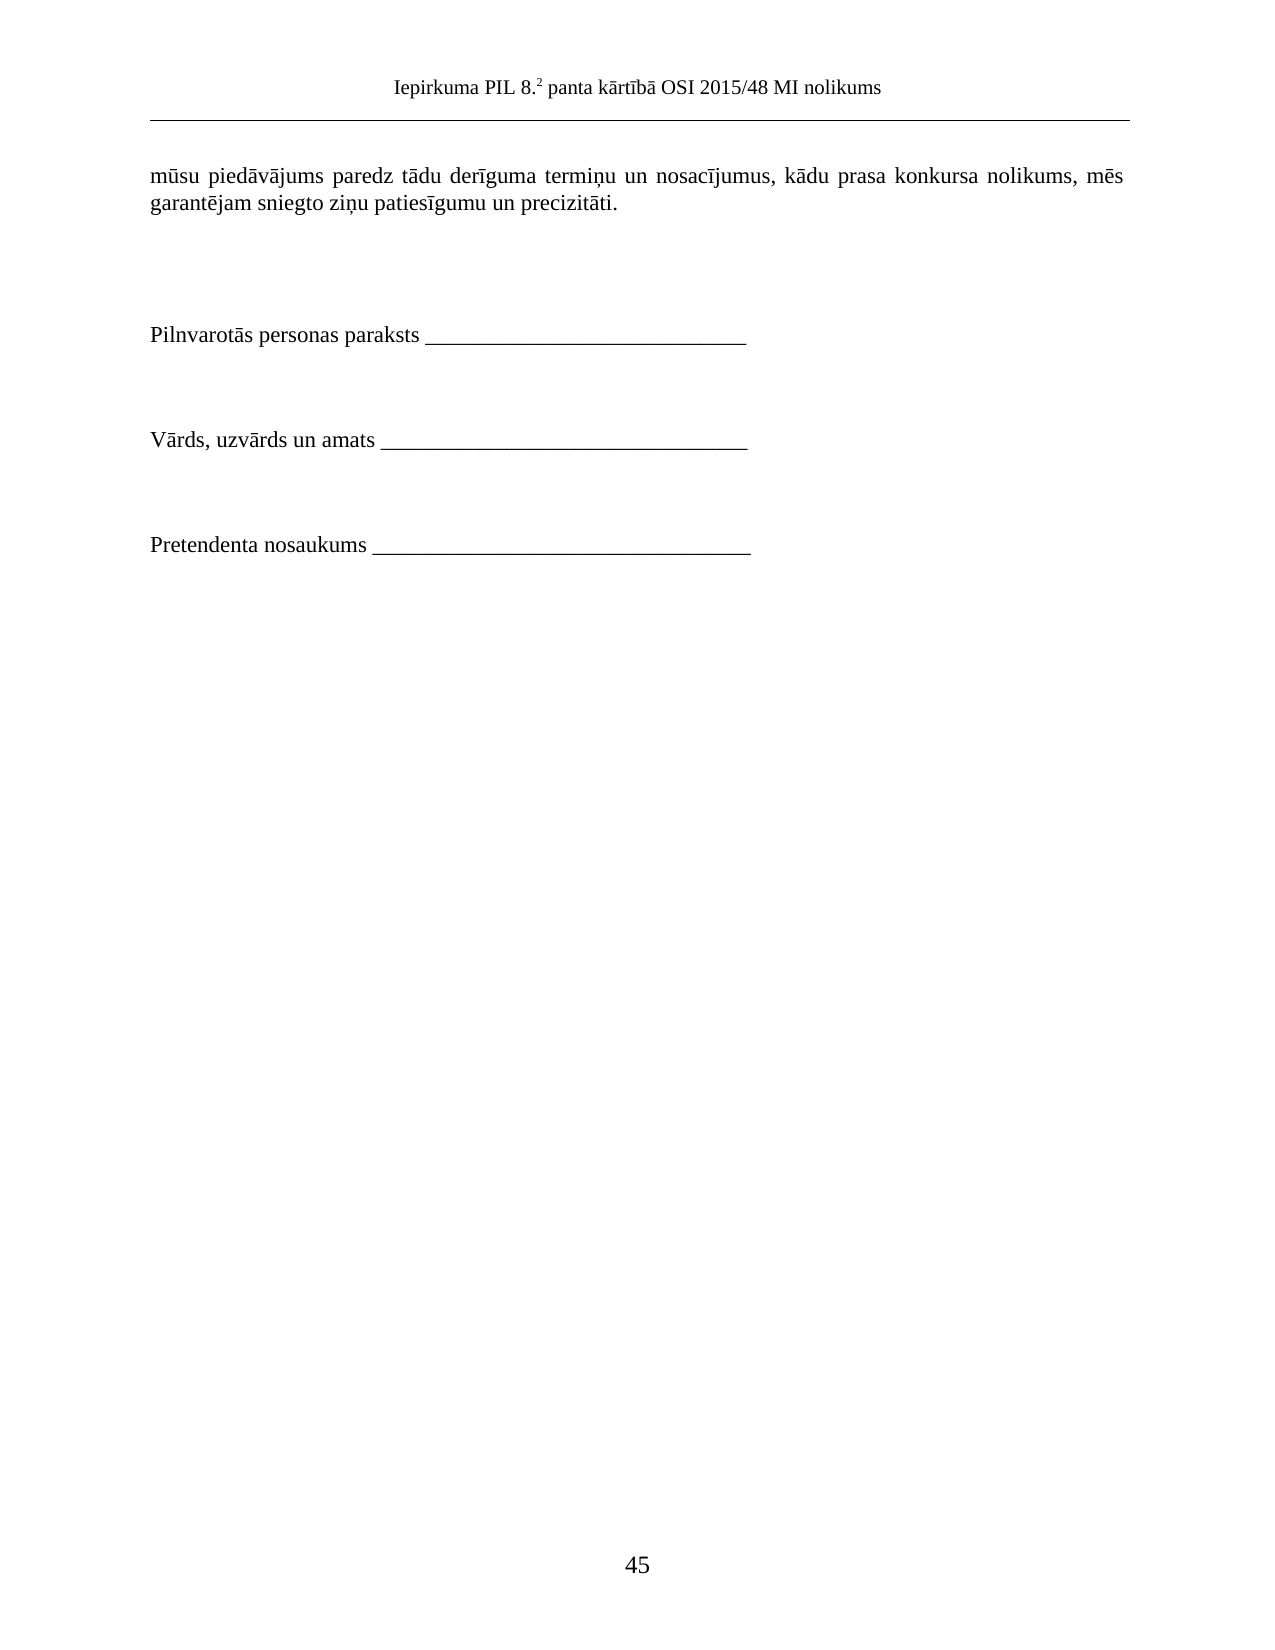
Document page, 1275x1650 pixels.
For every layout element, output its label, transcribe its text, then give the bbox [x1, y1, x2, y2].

text Pretendenta nosaukums _________________________________ [150, 531, 1125, 558]
text Vārds, uzvārds un amats ________________________________ [150, 426, 1125, 452]
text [150, 162, 1125, 215]
text Pilnvarotās personas paraksts ____________________________ [150, 321, 1125, 347]
